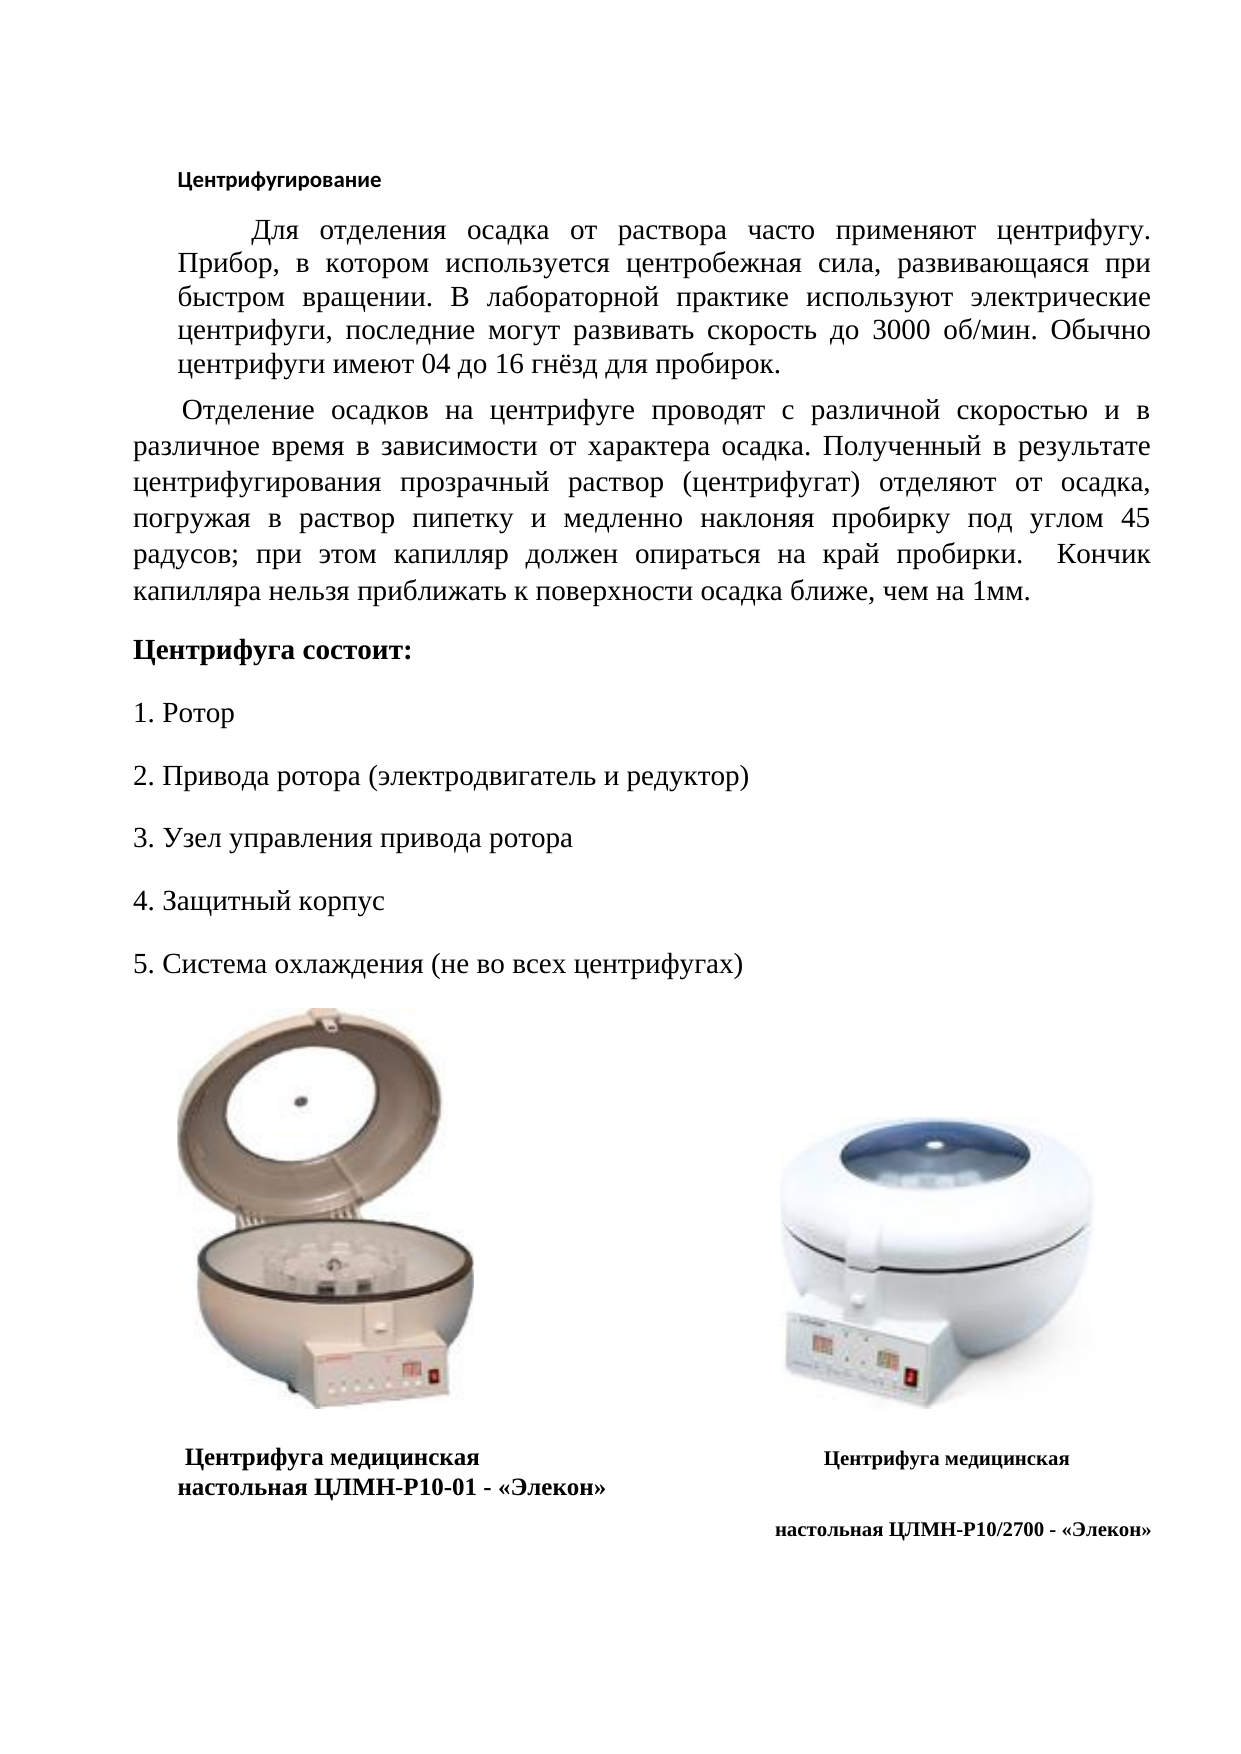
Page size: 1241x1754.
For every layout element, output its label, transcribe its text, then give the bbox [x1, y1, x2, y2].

text 5. Система охлаждения (не во всех центрифугах) [133, 946, 1097, 979]
picture [780, 1116, 1095, 1409]
text Центрифуга медицинская Центрифуга медицинская настольная ЦЛМН-Р10-01 - «Элекон» [177, 1438, 1152, 1501]
text Отделение осадков на центрифуге проводят с различной скоростью и в различное время в зависимости от характера осадка. Полученный в результате центрифугирования прозрачный раствор (центрифугат) отделяют от осадка, погружая в раствор пипетку и медленно наклоняя пробирку под углом 45 радусов; при этом капилляр должен опираться на край пробирки. Кончик капилляра нельзя приближать к поверхности осадка ближе, чем на 1мм. [133, 392, 1152, 606]
text Центрифуга состоит: [133, 632, 1097, 666]
text 4. Защитный корпус [133, 883, 1097, 917]
text 3. Узел управления привода ротора [133, 821, 1097, 854]
text 1. Ротор [133, 695, 1097, 729]
picture [177, 1008, 474, 1409]
text 2. Привода ротора (электродвигатель и редуктор) [133, 758, 1097, 791]
text Для отделения осадка от раствора часто применяют центрифугу. Прибор, в котором используется центробежная сила, развивающаяся при быстром вращении. В лабораторной практике используют электрические центрифуги, последние могут развивать скорость до 3000 об/мин. Обычно центрифуги имеют 04 до 16 гнёзд для пробирок. [177, 212, 1152, 379]
text настольная ЦЛМН-Р10/2700 - «Элекон» [177, 1517, 1152, 1541]
